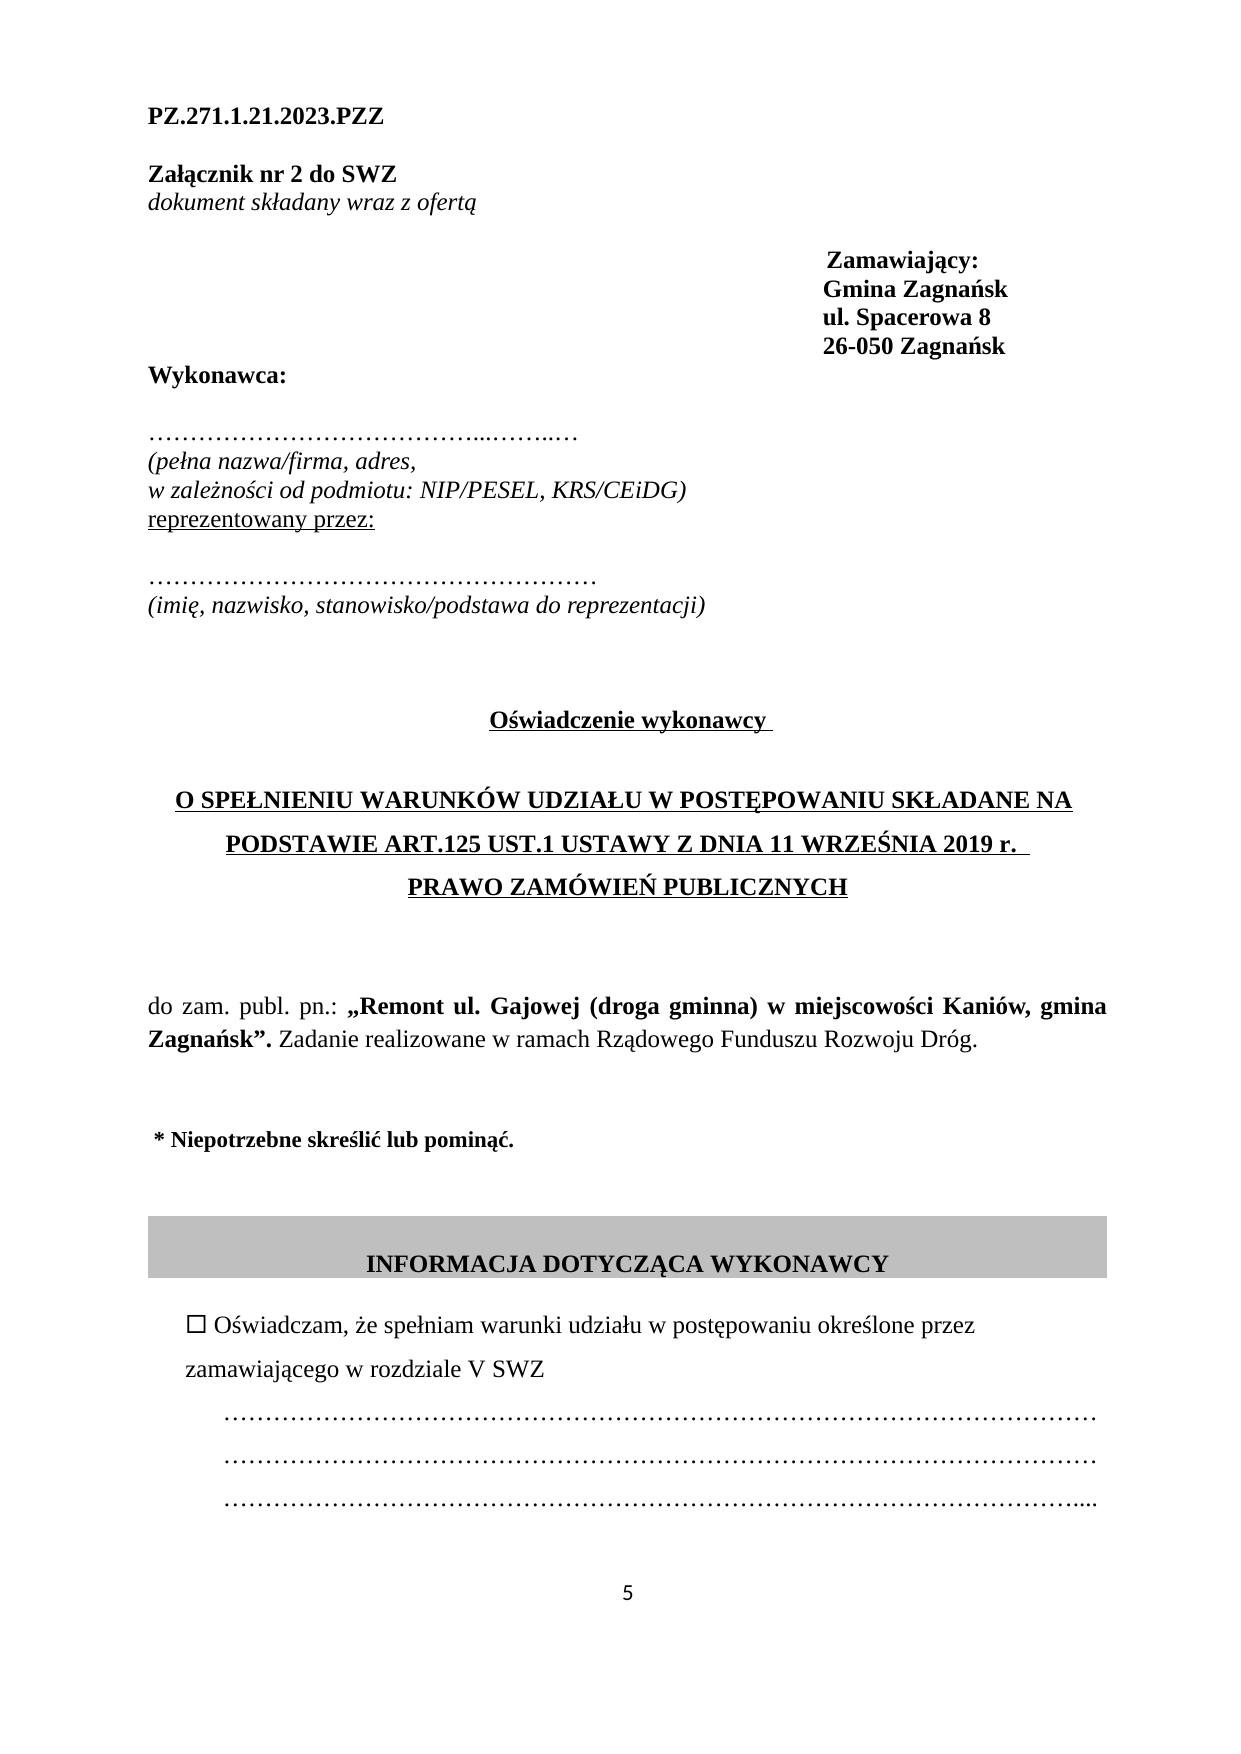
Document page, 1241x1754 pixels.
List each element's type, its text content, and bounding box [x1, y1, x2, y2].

text (pełna nazwa/firma, adres, w zależności od podmiotu: NIP/PESEL, KRS/CEiDG) [148, 446, 1107, 504]
list O SPEŁNIENIU WARUNKÓW UDZIAŁU W POSTĘPOWANIU SKŁADANE NA PODSTAWIE ART.125 UST.1 USTAWY Z DNIA 11 WRZEŚNIA 2019 r. PRAWO ZAMÓWIEŃ PUBLICZNYCH [103, 786, 1107, 901]
text ……………………………………………………………………………………………………………………………………………………………………………………….... [223, 1440, 1107, 1512]
text Zamawiający: [598, 245, 1107, 274]
text do zam. publ. pn.: „Remont ul. Gajowej (droga gminna) w miejscowości Kaniów, gmina Zagnańsk”. Zadanie realizowane w ramach Rządowego Funduszu Rozwoju Dróg. [148, 991, 1107, 1053]
text …………………………………...……..… [148, 417, 1107, 446]
list * Niepotrzebne skreślić lub pominąć. [148, 1126, 1107, 1152]
text Wykonawca: [148, 360, 1107, 389]
list Oświadczenie wykonawcy [148, 705, 1107, 734]
text Gmina Zagnańsk [148, 274, 1107, 302]
text INFORMACJA DOTYCZĄCA WYKONAWCY [148, 1249, 1107, 1278]
text ul. Spacerowa 8 [148, 302, 1107, 331]
text Oświadczam, że spełniam warunki udziału w postępowaniu określone przez zamawiającego w rozdziale V SWZ [185, 1311, 1107, 1382]
text …………………………………………………………………………………………… [223, 1397, 1107, 1426]
text ……………………………………………… [148, 561, 1107, 590]
text reprezentowany przez: [148, 504, 1107, 532]
text 26-050 Zagnańsk [148, 331, 1107, 360]
text Załącznik nr 2 do SWZ [148, 159, 1107, 187]
text dokument składany wraz z ofertą [148, 187, 1107, 216]
text (imię, nazwisko, stanowisko/podstawa do reprezentacji) [148, 590, 1107, 619]
